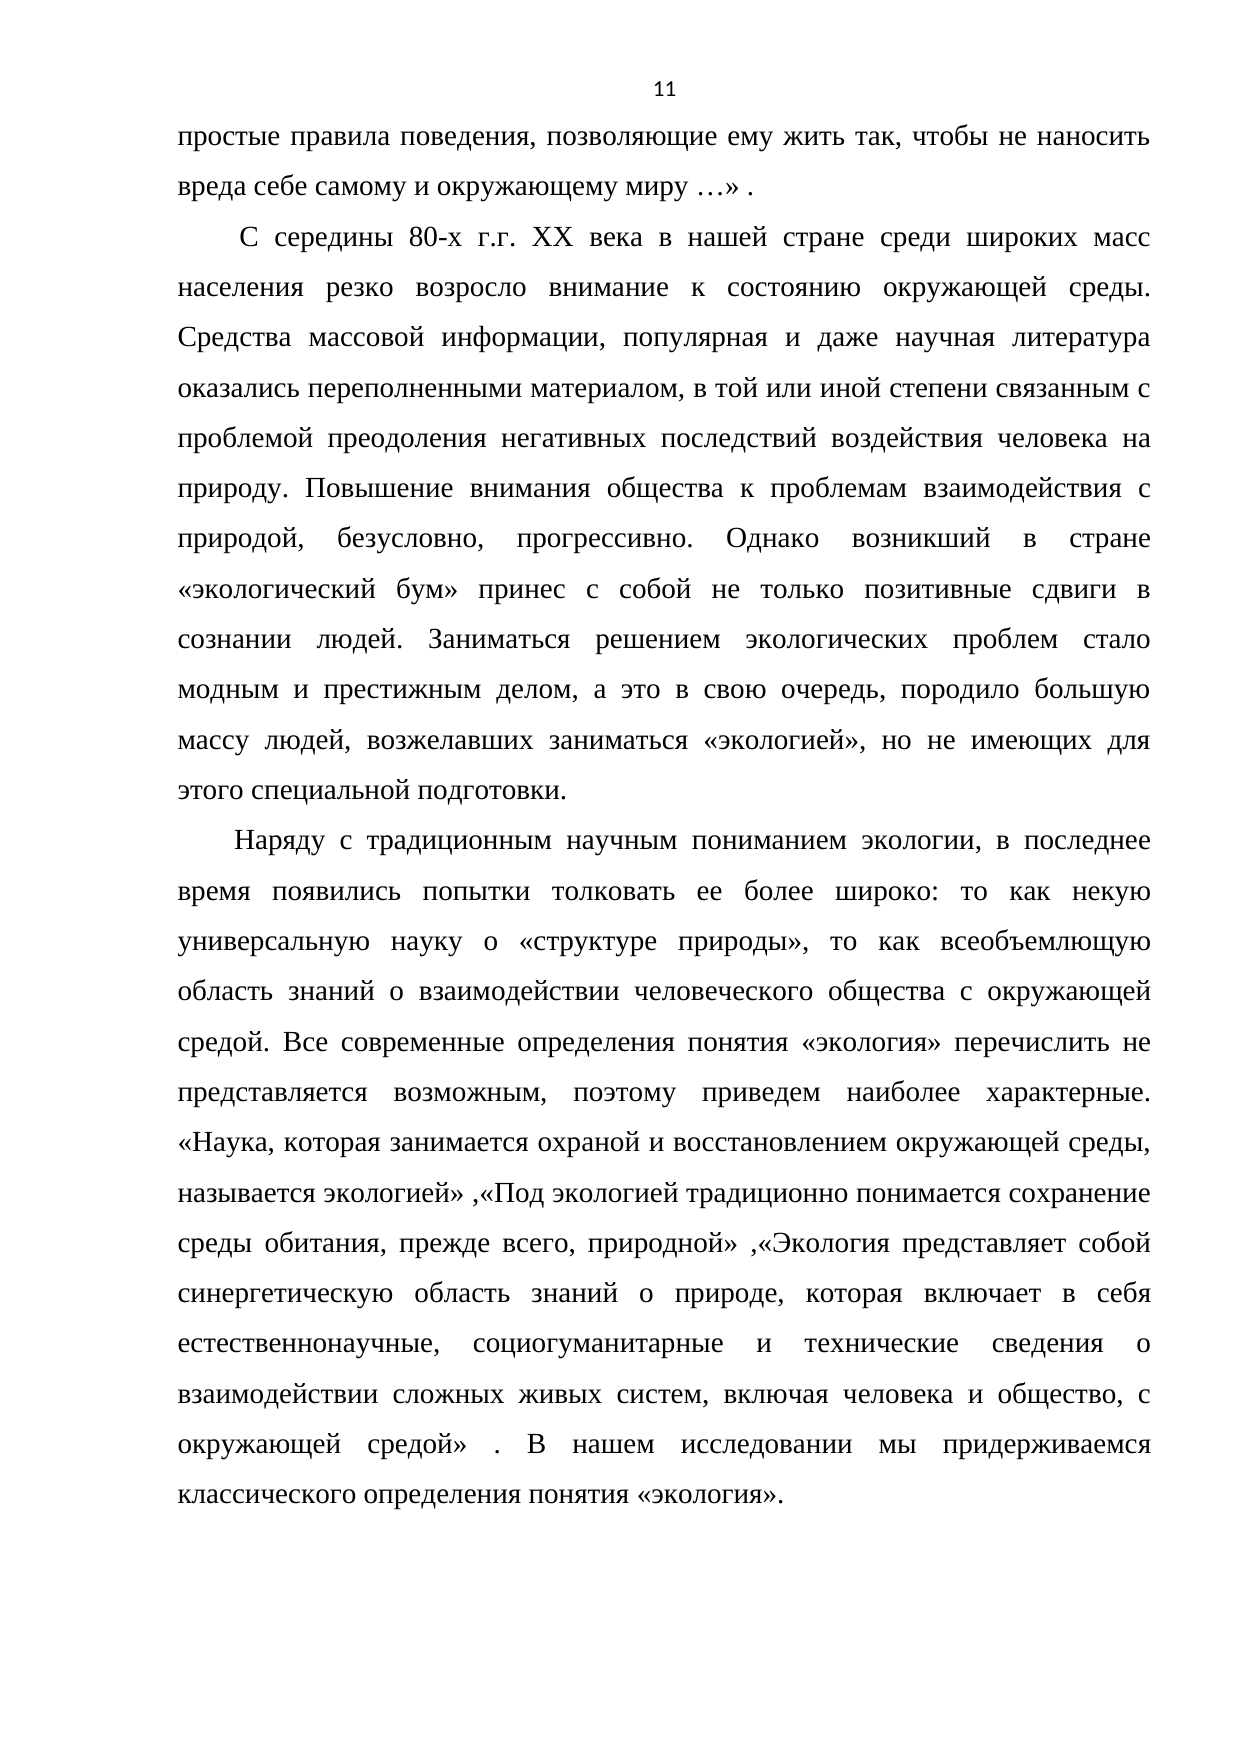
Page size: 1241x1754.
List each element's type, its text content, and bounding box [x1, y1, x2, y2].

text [177, 118, 1152, 202]
text Наряду с традиционным научным пониманием экологии, в последнее время появились попытки толковать ее более широко: то как некую универсальную науку о «структуре природы», то как всеобъемлющую область знаний о взаимодействии человеческого общества с окружающей средой. Все современные определения понятия «экология» перечислить не представляется возможным, поэтому приведем наиболее характерные. «Наука, которая занимается охраной и восстановлением окружающей среды, называется экологией» ,«Под экологией традиционно понимается сохранение среды обитания, прежде всего, природной» ,«Экология представляет собой синергетическую область знаний о природе, которая включает в себя естественнонаучные, социогуманитарные и технические сведения о взаимодействии сложных живых систем, включая человека и общество, с окружающей средой» . В нашем исследовании мы придерживаемся классического определения понятия «экология». [177, 822, 1152, 1510]
text С середины 80-х г.г. ХХ века в нашей стране среди широких масс населения резко возросло внимание к состоянию окружающей среды. Средства массовой информации, популярная и даже научная литература оказались переполненными материалом, в той или иной степени связанным с проблемой преодоления негативных последствий воздействия человека на природу. Повышение внимания общества к проблемам взаимодействия с природой, безусловно, прогрессивно. Однако возникший в стране «экологический бум» принес с собой не только позитивные сдвиги в сознании людей. Заниматься решением экологических проблем стало модным и престижным делом, а это в свою очередь, породило большую массу людей, возжелавших заниматься «экологией», но не имеющих для этого специальной подготовки. [177, 219, 1152, 806]
